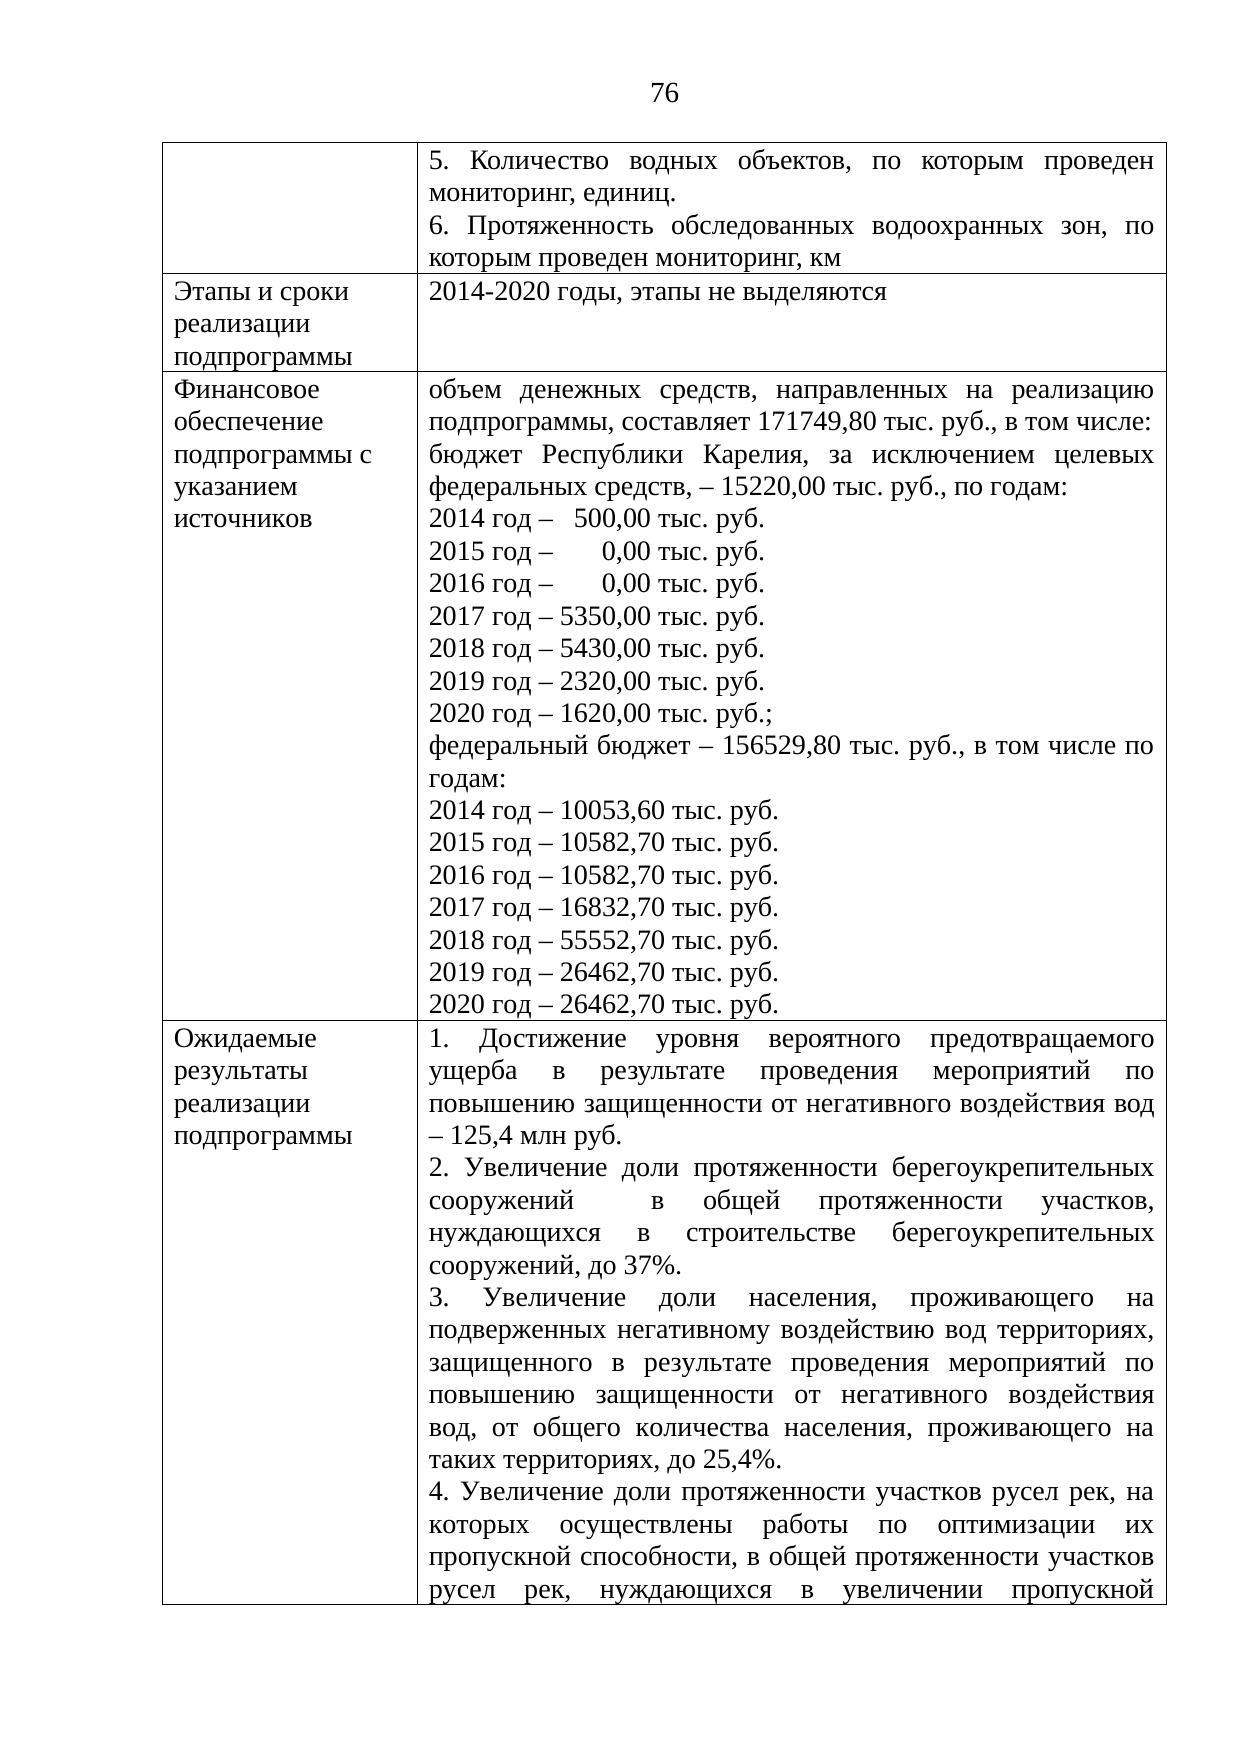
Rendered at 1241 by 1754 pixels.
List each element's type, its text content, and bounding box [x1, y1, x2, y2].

table_cell объем денежных средств, направленных на реализацию подпрограммы, составляет 171749,80 тыс. руб., в том числе: бюджет Республики Карелия, за исключением целевых федеральных средств, – 15220,00 тыс. руб., по годам: 2014 год – 500,00 тыс. руб. 2015 год – 0,00 тыс. руб. 2016 год – 0,00 тыс. руб. 2017 год – 5350,00 тыс. руб. 2018 год – 5430,00 тыс. руб. 2019 год – 2320,00 тыс. руб. 2020 год – 1620,00 тыс. руб.; федеральный бюджет – 156529,80 тыс. руб., в том числе по годам: 2014 год – 10053,60 тыс. руб. 2015 год – 10582,70 тыс. руб. 2016 год – 10582,70 тыс. руб. 2017 год – 16832,70 тыс. руб. 2018 год – 55552,70 тыс. руб. 2019 год – 26462,70 тыс. руб. 2020 год – 26462,70 тыс. руб. [418, 372, 1166, 1020]
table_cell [418, 143, 1166, 273]
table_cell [163, 143, 417, 273]
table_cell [418, 1021, 1166, 1604]
table_cell Финансовое обеспечение подпрограммы с указанием источников [163, 372, 417, 1020]
table_cell 2014-2020 годы, этапы не выделяются [418, 274, 1166, 371]
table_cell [163, 1021, 417, 1604]
table_cell Этапы и сроки реализации подпрограммы [163, 274, 417, 371]
